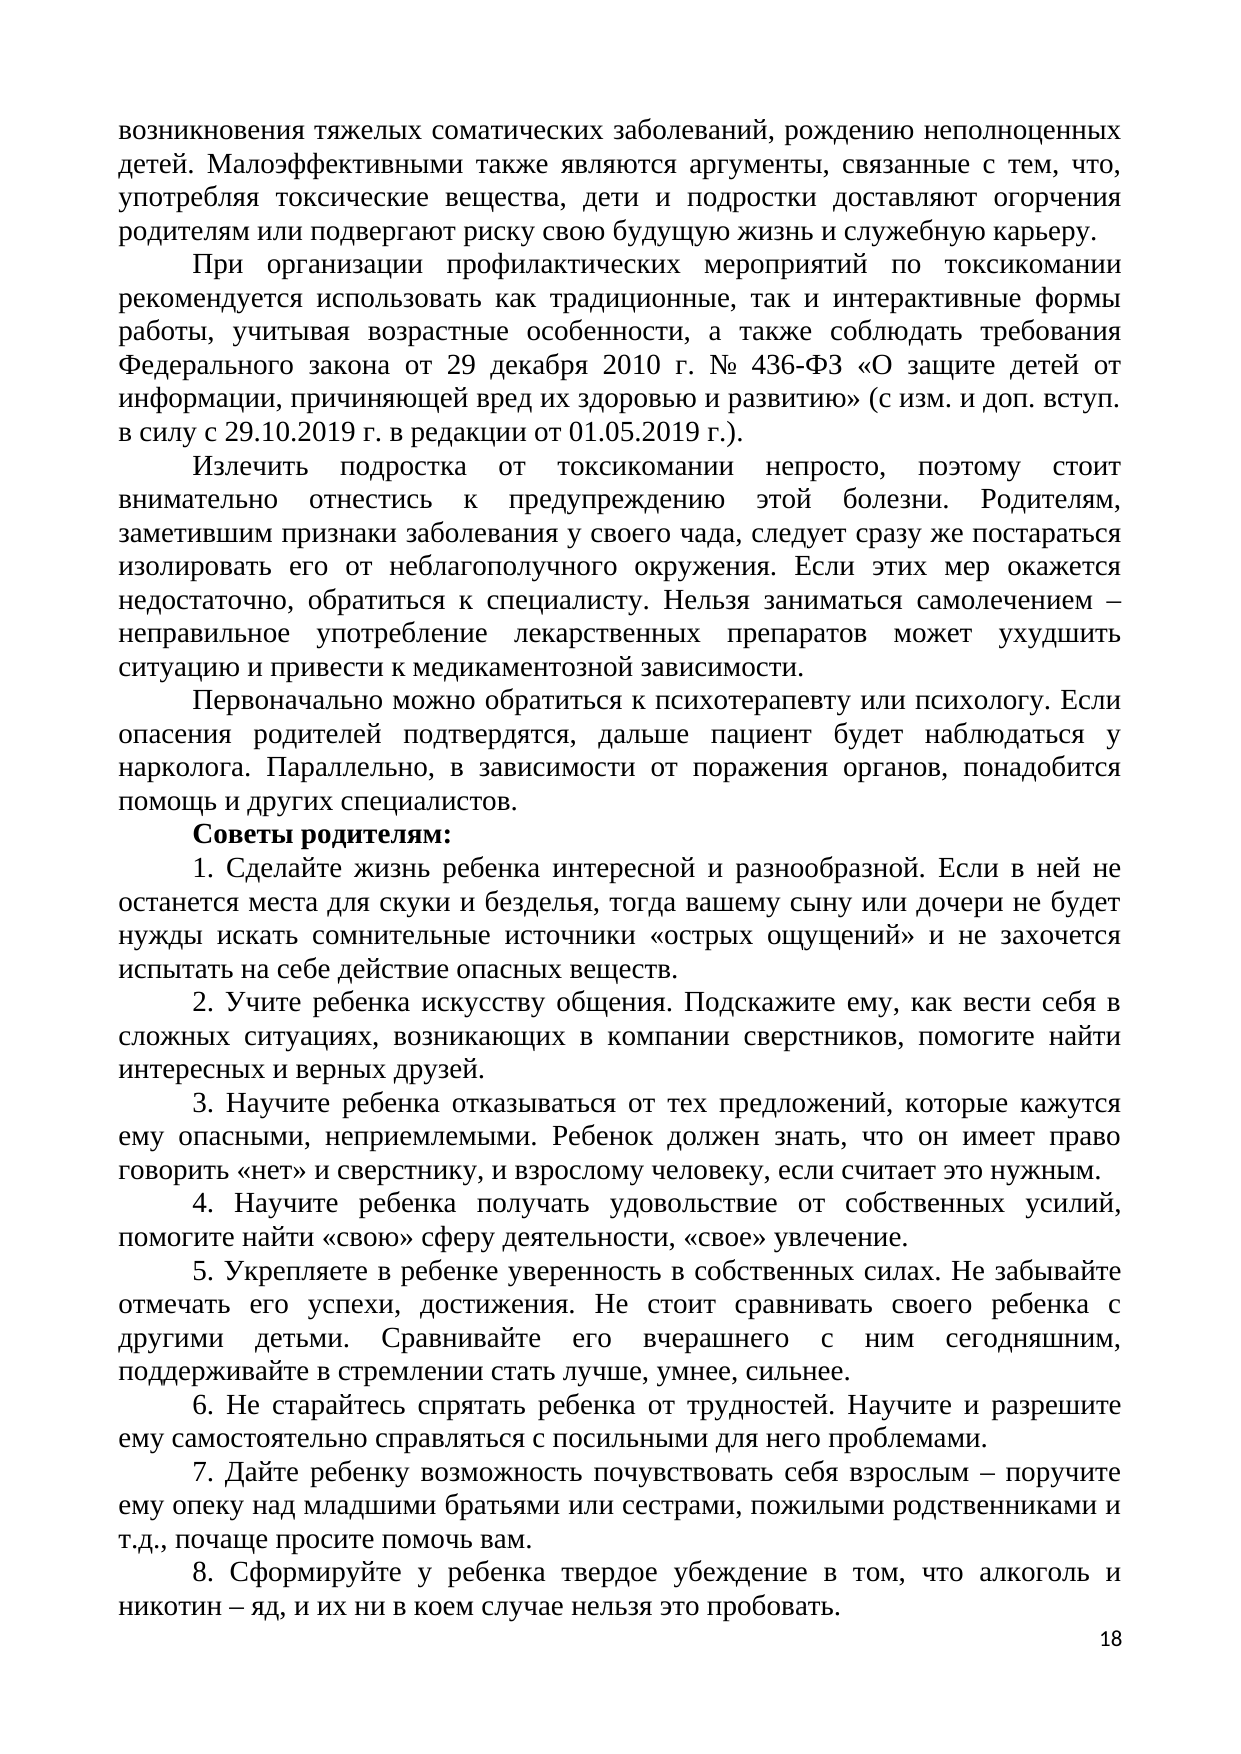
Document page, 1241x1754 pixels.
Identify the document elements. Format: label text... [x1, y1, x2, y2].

text 5. Укрепляете в ребенке уверенность в собственных силах. Не забывайте отмечать его успехи, достижения. Не стоит сравнивать своего ребенка с другими детьми. Сравнивайте его вчерашнего с ним сегодняшним, поддерживайте в стремлении стать лучше, умнее, сильнее. [118, 1253, 1122, 1387]
text 4. Научите ребенка получать удовольствие от собственных усилий, помогите найти «свою» сферу деятельности, «свое» увлечение. [118, 1186, 1122, 1253]
text 3. Научите ребенка отказываться от тех предложений, которые кажутся ему опасными, неприемлемыми. Ребенок должен знать, что он имеет право говорить «нет» и сверстнику, и взрослому человеку, если считает это нужным. [118, 1085, 1122, 1186]
text 7. Дайте ребенку возможность почувствовать себя взрослым – поручите ему опеку над младшими братьями или сестрами, пожилыми родственниками и т.д., почаще просите помочь вам. [118, 1454, 1122, 1554]
text 2. Учите ребенка искусству общения. Подскажите ему, как вести себя в сложных ситуациях, возникающих в компании сверстников, помогите найти интересных и верных друзей. [118, 984, 1122, 1085]
text Советы родителям: [118, 817, 1122, 850]
text Излечить подростка от токсикомании непросто, поэтому стоит внимательно отнестись к предупреждению этой болезни. Родителям, заметившим признаки заболевания у своего чада, следует сразу же постараться изолировать его от неблагополучного окружения. Если этих мер окажется недостаточно, обратиться к специалисту. Нельзя заниматься самолечением – неправильное употребление лекарственных препаратов может ухудшить ситуацию и привести к медикаментозной зависимости. [118, 448, 1122, 682]
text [118, 112, 1122, 246]
text 6. Не старайтесь спрятать ребенка от трудностей. Научите и разрешите ему самостоятельно справляться с посильными для него проблемами. [118, 1387, 1122, 1454]
text При организации профилактических мероприятий по токсикомании рекомендуется использовать как традиционные, так и интерактивные формы работы, учитывая возрастные особенности, а также соблюдать требования Федерального закона от 29 декабря 2010 г. № 436-ФЗ «О защите детей от информации, причиняющей вред их здоровью и развитию» (с изм. и доп. вступ. в силу с 29.10.2019 г. в редакции от 01.05.2019 г.). [118, 246, 1122, 448]
text Первоначально можно обратиться к психотерапевту или психологу. Если опасения родителей подтвердятся, дальше пациент будет наблюдаться у нарколога. Параллельно, в зависимости от поражения органов, понадобится помощь и других специалистов. [118, 682, 1122, 817]
text 8. Сформируйте у ребенка твердое убеждение в том, что алкоголь и никотин – яд, и их ни в коем случае нельзя это пробовать. [118, 1554, 1122, 1622]
text 1. Сделайте жизнь ребенка интересной и разнообразной. Если в ней не останется места для скуки и безделья, тогда вашему сыну или дочери не будет нужды искать сомнительные источники «острых ощущений» и не захочется испытать на себе действие опасных веществ. [118, 850, 1122, 984]
